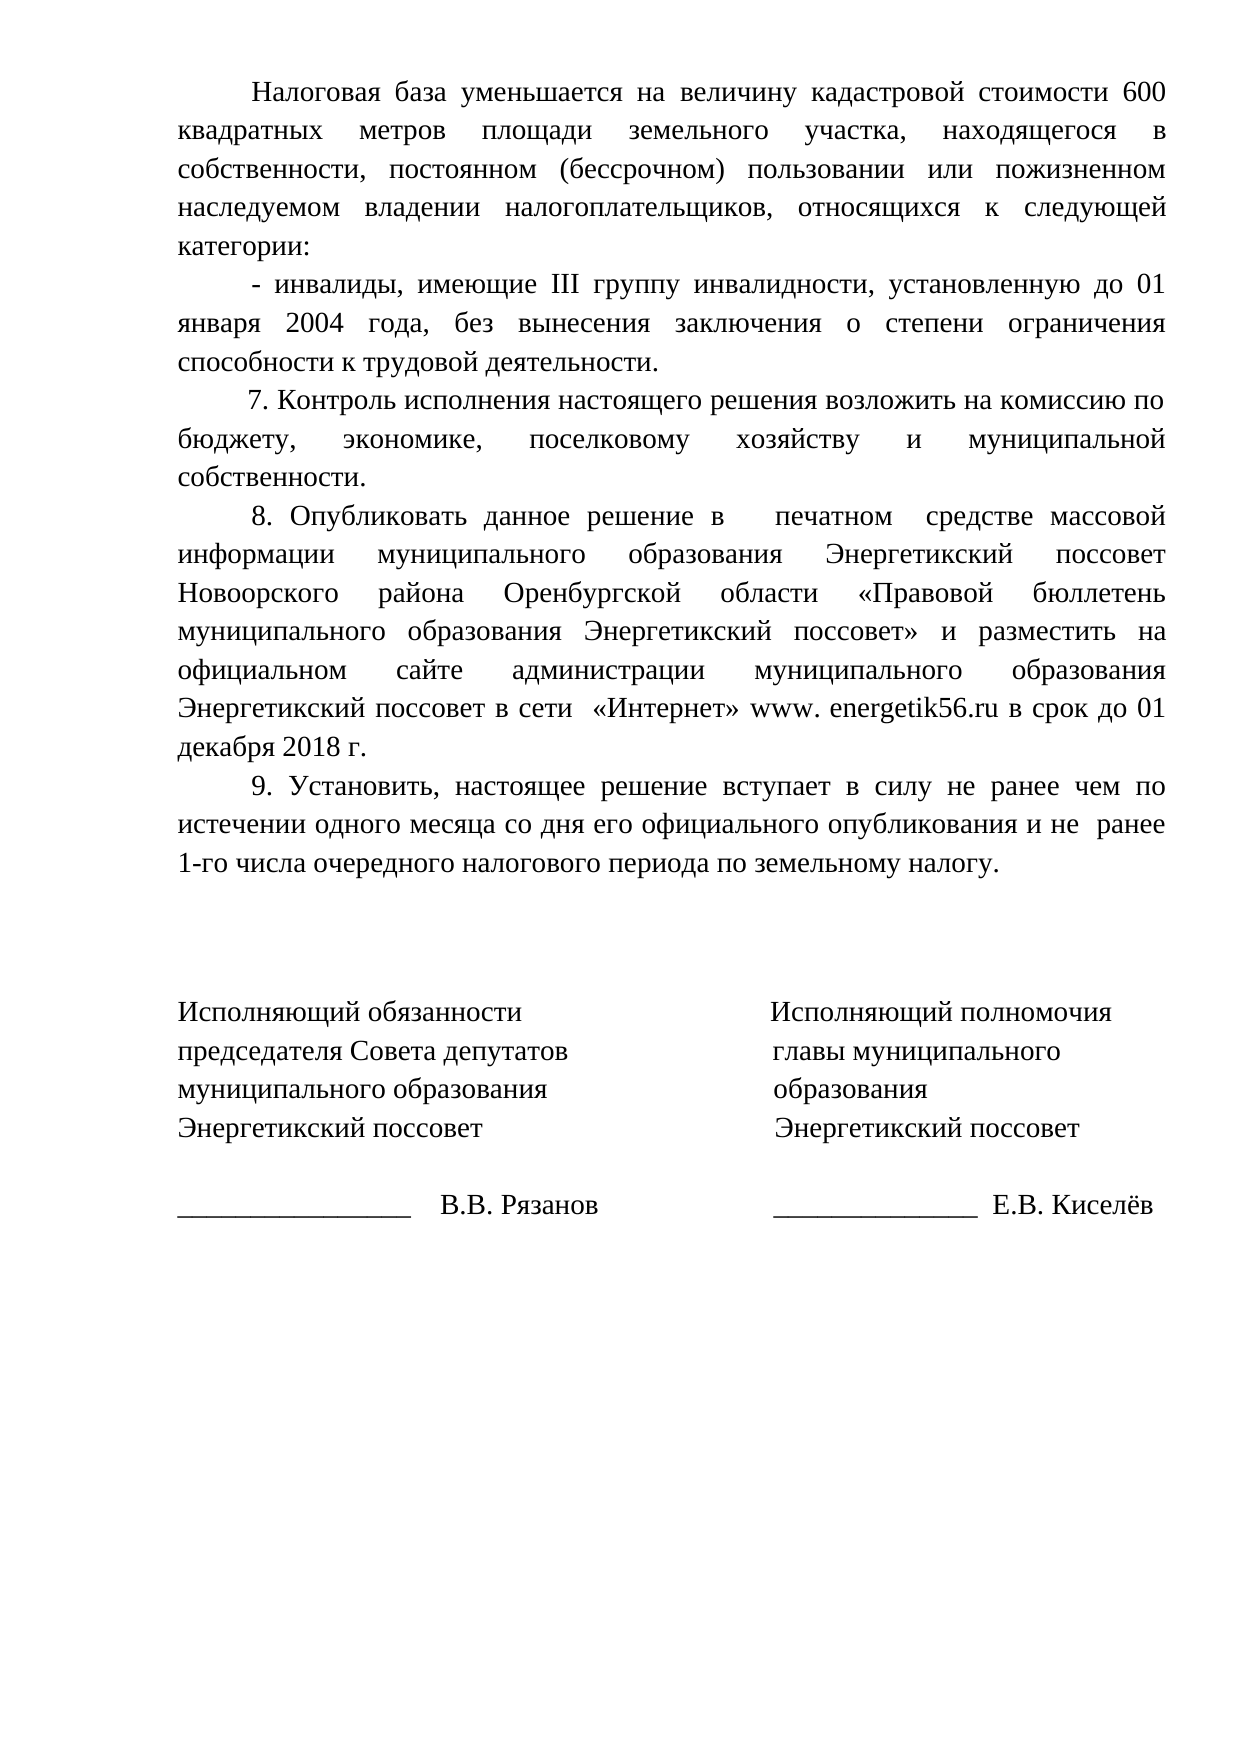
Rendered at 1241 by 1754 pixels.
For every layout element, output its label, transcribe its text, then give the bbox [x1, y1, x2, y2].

text Исполняющий обязанности Исполняющий полномочия [177, 994, 1167, 1028]
text ________________ В.В. Рязанов ______________ Е.В. Киселёв [177, 1187, 1167, 1220]
text 9. Установить, настоящее решение вступает в силу не ранее чем по истечении одного месяца со дня его официального опубликования и не ранее 1-го числа очередного налогового периода по земельному налогу. [177, 768, 1167, 878]
text 8. Опубликовать данное решение в печатном средстве массовой информации муниципального образования Энергетикский поссовет Новоорского района Оренбургской области «Правовой бюллетень муниципального образования Энергетикский поссовет» и разместить на официальном сайте администрации муниципального образования Энергетикский поссовет в сети «Интернет» www. energetik56.ru в срок до 01 декабря 2018 г. [177, 498, 1167, 763]
text 7. Контроль исполнения настоящего решения возложить на комиссию по бюджету, экономике, поселковому хозяйству и муниципальной собственности. [177, 382, 1167, 493]
text председателя Совета депутатов главы муниципального [177, 1033, 1167, 1066]
text муниципального образования образования Энергетикский поссовет Энергетикский поссовет [177, 1071, 1167, 1143]
text Налоговая база уменьшается на величину кадастровой стоимости 600 квадратных метров площади земельного участка, находящегося в собственности, постоянном (бессрочном) пользовании или пожизненном наследуемом владении налогоплательщиков, относящихся к следующей категории: [177, 74, 1167, 262]
text - инвалиды, имеющие III группу инвалидности, установленную до 01 января 2004 года, без вынесения заключения о степени ограничения способности к трудовой деятельности. [177, 267, 1167, 377]
